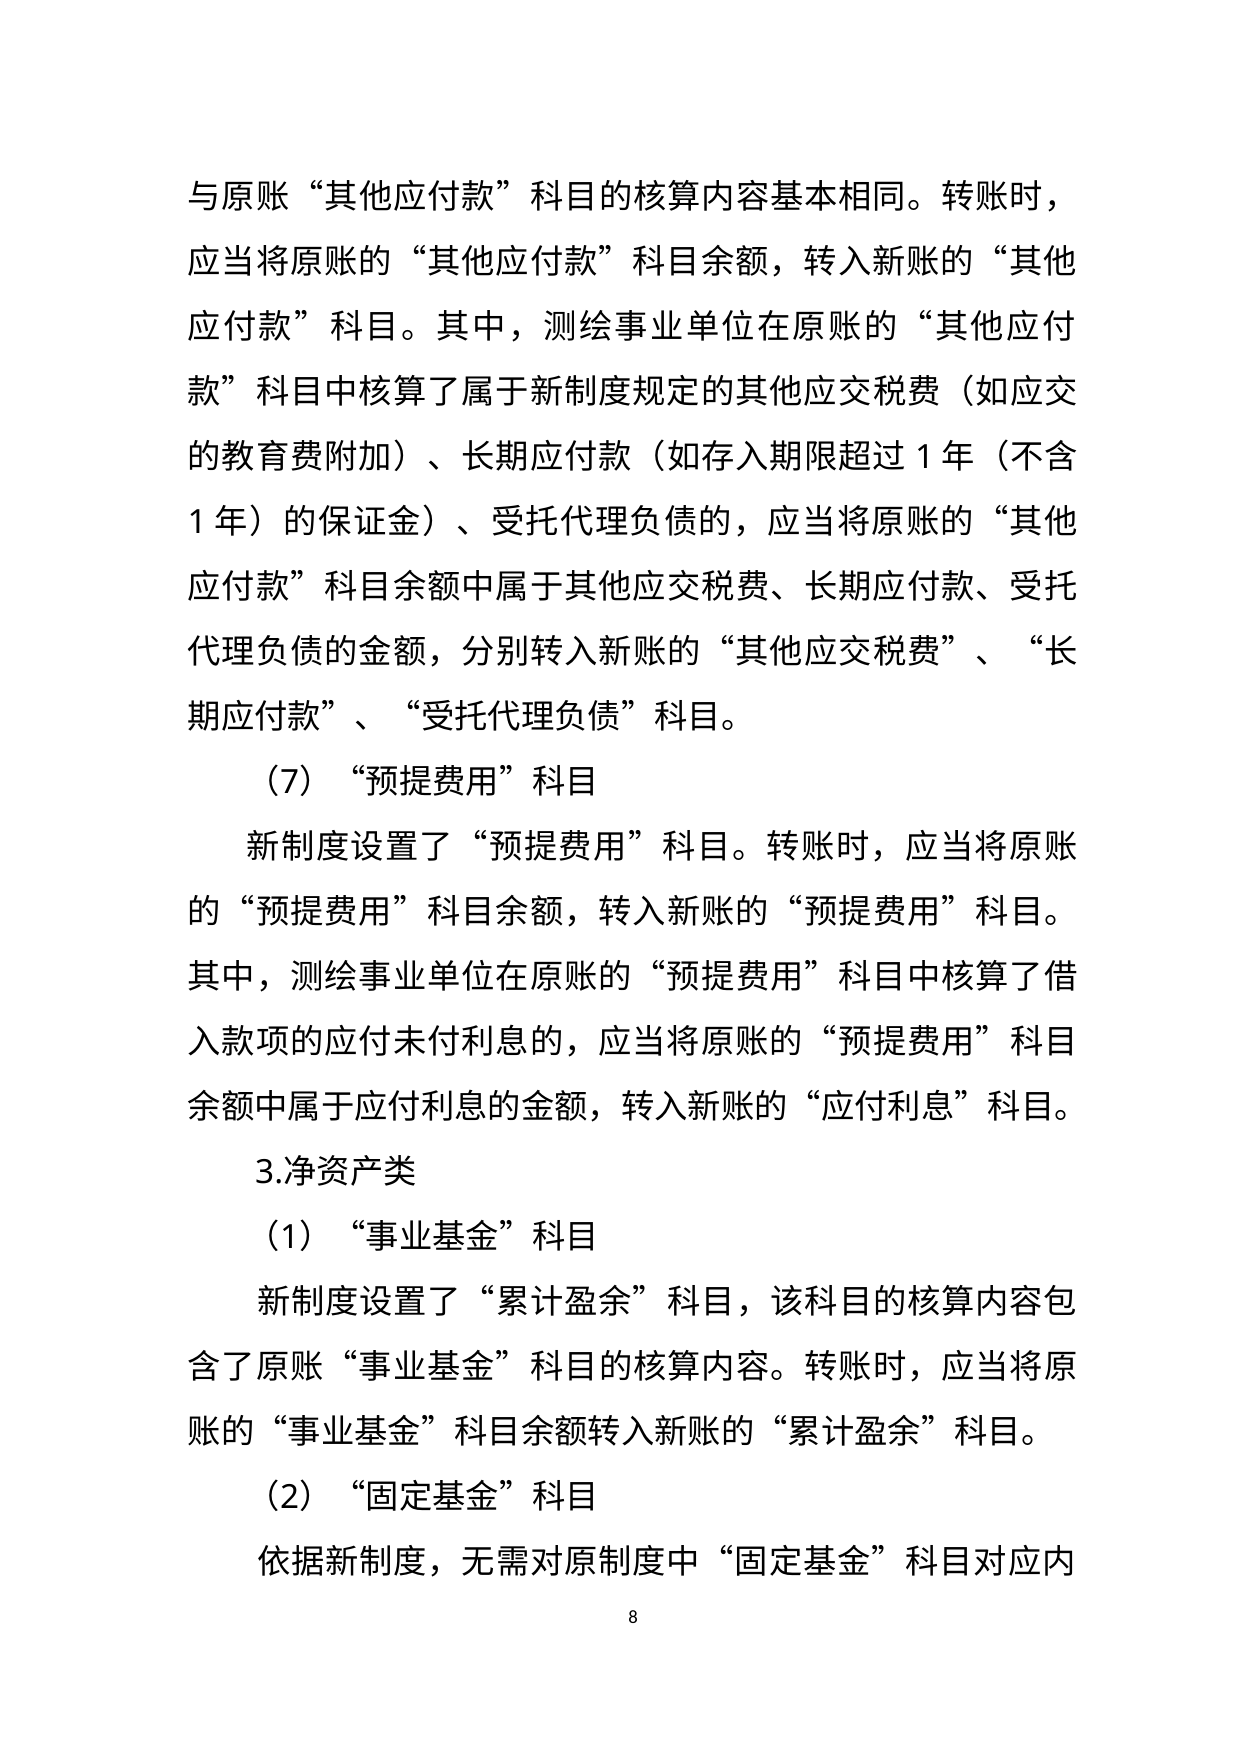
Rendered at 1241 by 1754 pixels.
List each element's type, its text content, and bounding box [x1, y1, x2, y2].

text （2）“固定基金”科目 [187, 1462, 1078, 1527]
text （1）“事业基金”科目 [187, 1202, 1078, 1267]
text 新制度设置了“累计盈余”科目，该科目的核算内容包含了原账“事业基金”科目的核算内容。转账时，应当将原账的“事业基金”科目余额转入新账的“累计盈余”科目。 [187, 1267, 1078, 1462]
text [187, 1527, 1078, 1592]
text 3.净资产类 [187, 1137, 1078, 1202]
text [187, 162, 1078, 747]
text 新制度设置了“预提费用”科目。转账时，应当将原账的“预提费用”科目余额，转入新账的“预提费用”科目。其中，测绘事业单位在原账的“预提费用”科目中核算了借入款项的应付未付利息的，应当将原账的“预提费用”科目余额中属于应付利息的金额，转入新账的“应付利息”科目。 [187, 812, 1078, 1137]
text （7）“预提费用”科目 [187, 747, 1078, 812]
